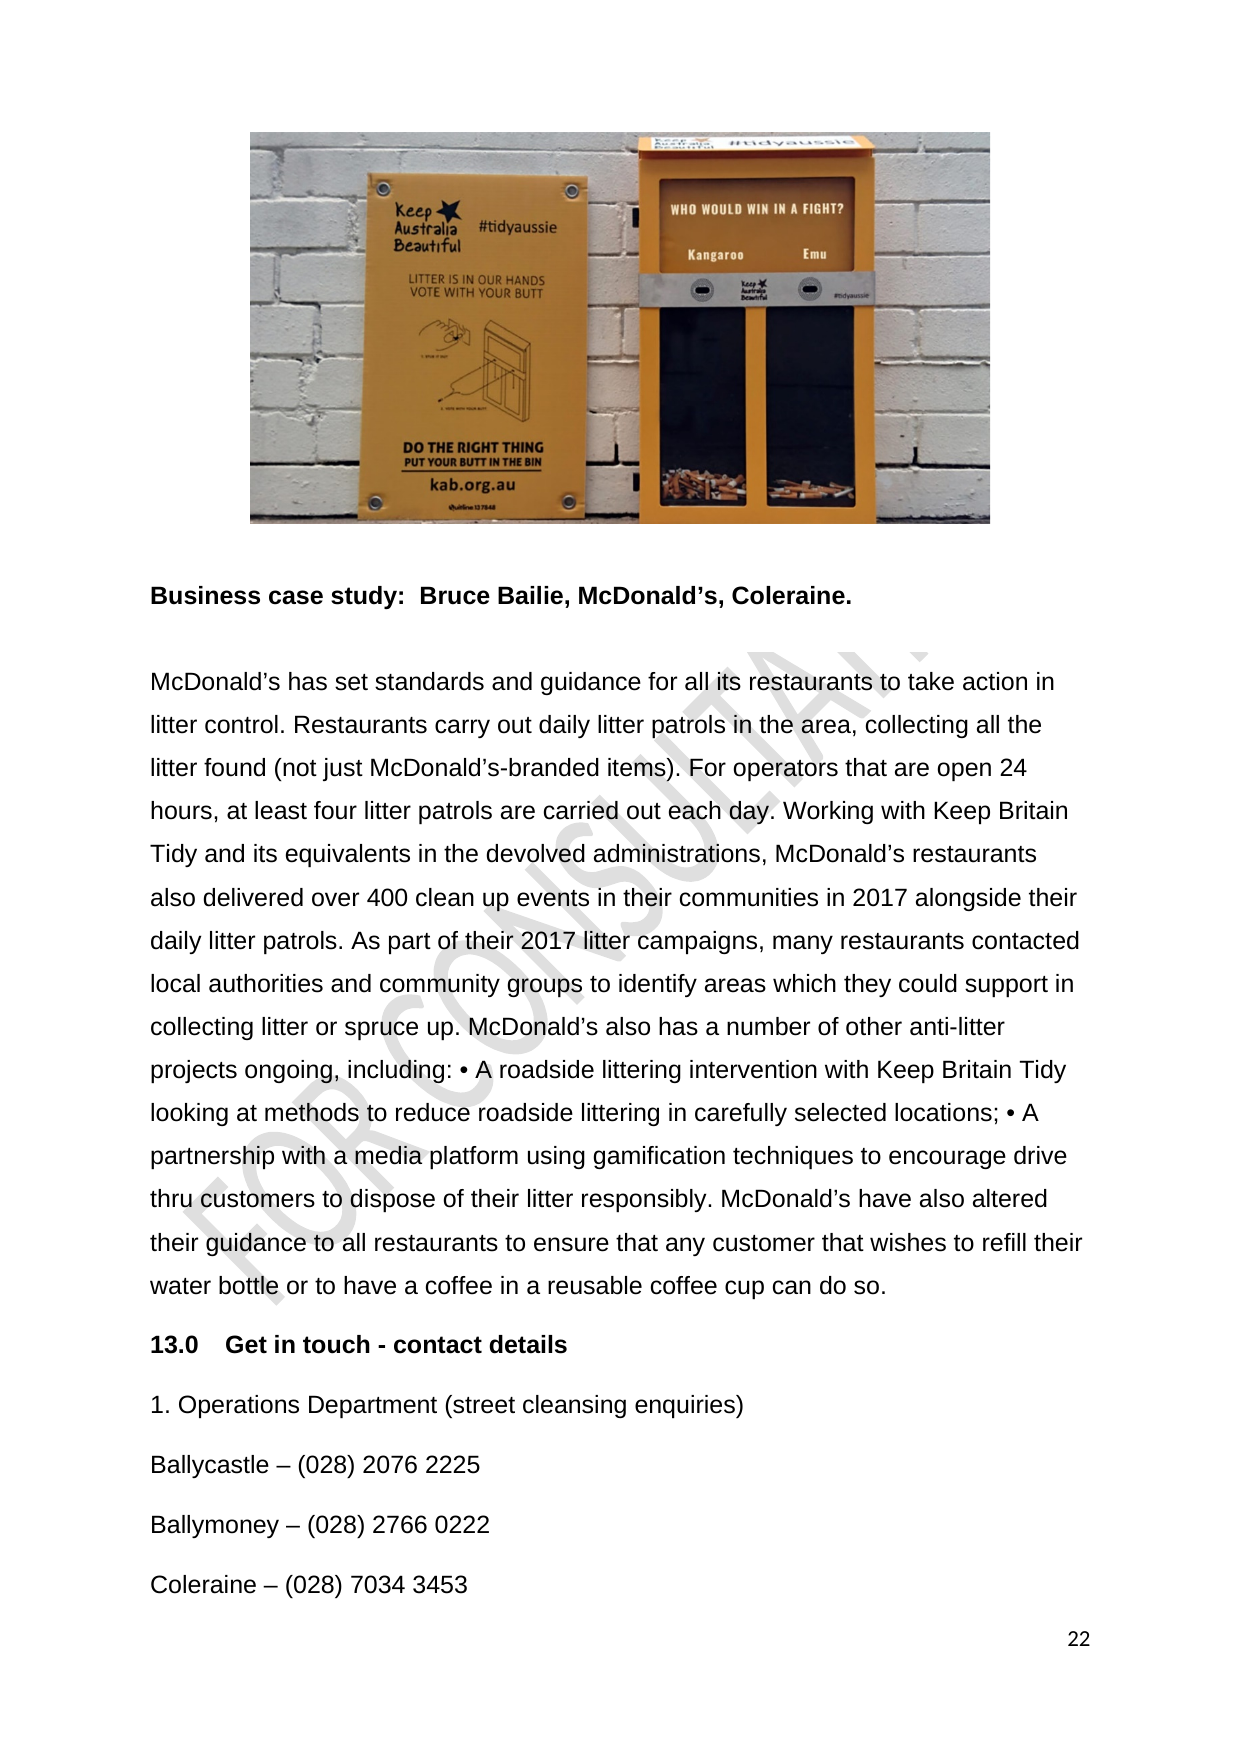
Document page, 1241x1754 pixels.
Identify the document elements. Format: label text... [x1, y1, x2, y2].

text Ballymoney – (028) 2766 0222 [150, 1510, 1090, 1538]
text 1. Operations Department (street cleansing enquiries) [150, 1390, 1090, 1419]
picture [250, 132, 991, 524]
text Business case study: Bruce Bailie, McDonald’s, Coleraine. [150, 581, 1090, 609]
text Ballycastle – (028) 2076 2225 [150, 1450, 1090, 1479]
text McDonald’s has set standards and guidance for all its restaurants to take action in litter control. Restaurants carry out daily litter patrols in the area, collecting all the litter found (not just McDonald’s-branded items). For operators that are open 24 hours, at least four litter patrols are carried out each day. Working with Keep Britain Tidy and its equivalents in the devolved administrations, McDonald’s restaurants also delivered over 400 clean up events in their communities in 2017 alongside their daily litter patrols. As part of their 2017 litter campaigns, many restaurants contacted local authorities and community groups to identify areas which they could support in collecting litter or spruce up. McDonald’s also has a number of other anti-litter projects ongoing, including: • A roadside littering intervention with Keep Britain Tidy looking at methods to reduce roadside littering in carefully selected locations; • A partnership with a media platform using gamification techniques to encourage drive thru customers to dispose of their litter responsibly. McDonald’s have also altered their guidance to all restaurants to ensure that any customer that wishes to refill their water bottle or to have a coffee in a reusable coffee cup can do so. [150, 667, 1090, 1299]
text 13.0 Get in touch - contact details [150, 1330, 1090, 1359]
text Coleraine – (028) 7034 3453 [150, 1569, 1090, 1598]
